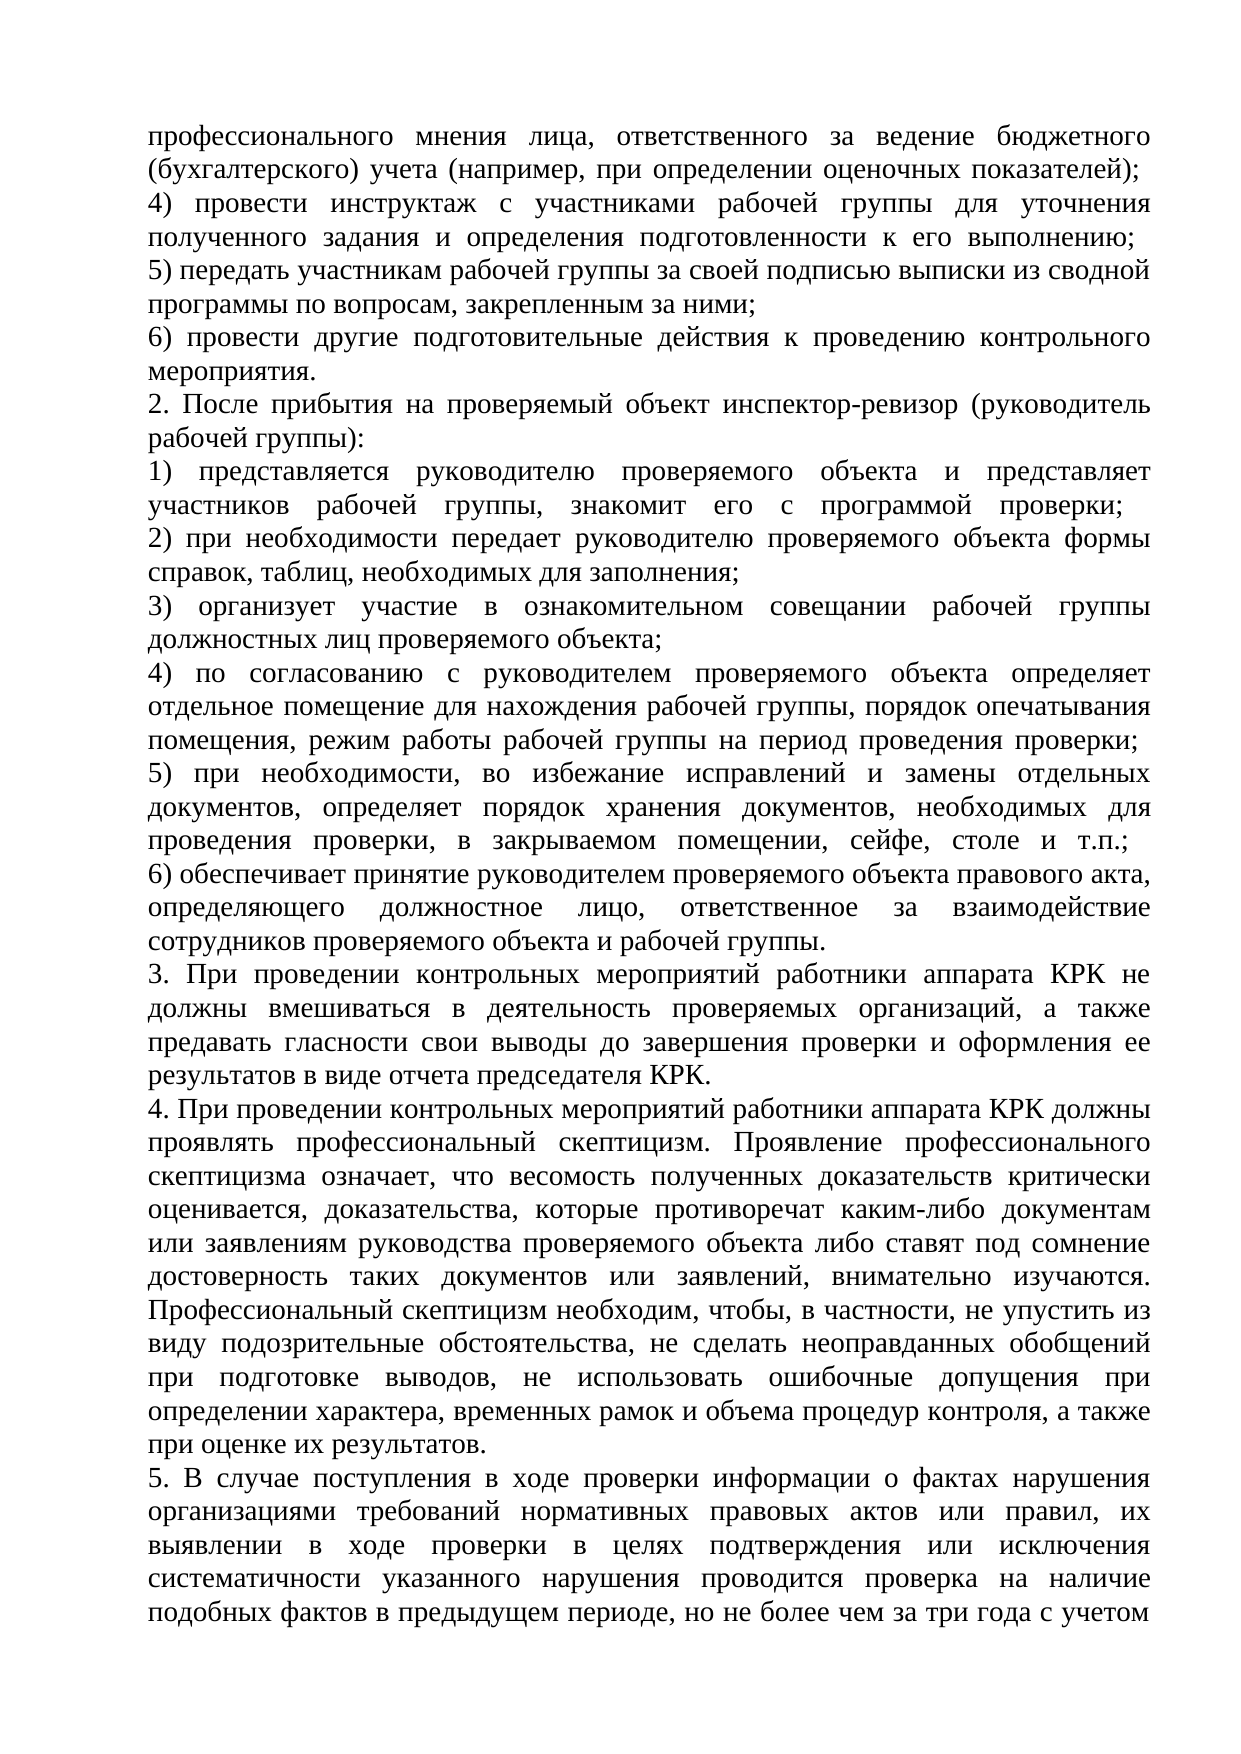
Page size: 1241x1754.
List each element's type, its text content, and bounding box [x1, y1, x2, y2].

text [148, 1460, 1152, 1627]
text 4) по согласованию с руководителем проверяемого объекта определяет отдельное помещение для нахождения рабочей группы, порядок опечатывания помещения, режим работы рабочей группы на период проведения проверки; 5) при необходимости, во избежание исправлений и замены отдельных документов, определяет порядок хранения документов, необходимых для проведения проверки, в закрываемом помещении, сейфе, столе и т.п.; 6) обеспечивает принятие руководителем проверяемого объекта правового акта, определяющего должностное лицо, ответственное за взаимодействие сотрудников проверяемого объекта и рабочей группы. [148, 655, 1152, 957]
text 3. При проведении контрольных мероприятий работники аппарата КРК не должны вмешиваться в деятельность проверяемых организаций, а также предавать гласности свои выводы до завершения проверки и оформления ее результатов в виде отчета председателя КРК. [148, 957, 1152, 1091]
text 4. При проведении контрольных мероприятий работники аппарата КРК должны проявлять профессиональный скептицизм. Проявление профессионального скептицизма означает, что весомость полученных доказательств критически оценивается, доказательства, которые противоречат каким-либо документам или заявлениям руководства проверяемого объекта либо ставят под сомнение достоверность таких документов или заявлений, внимательно изучаются. Профессиональный скептицизм необходим, чтобы, в частности, не упустить из виду подозрительные обстоятельства, не сделать неоправданных обобщений при подготовке выводов, не использовать ошибочные допущения при определении характера, временных рамок и объема процедур контроля, а также при оценке их результатов. [148, 1091, 1152, 1460]
text 6) провести другие подготовительные действия к проведению контрольного мероприятия. 2. После прибытия на проверяемый объект инспектор-ревизор (руководитель рабочей группы): [148, 319, 1152, 453]
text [148, 118, 1152, 319]
text 1) представляется руководителю проверяемого объекта и представляет участников рабочей группы, знакомит его с программой проверки; 2) при необходимости передает руководителю проверяемого объекта формы справок, таблиц, необходимых для заполнения; [148, 453, 1152, 588]
text 3) организует участие в ознакомительном совещании рабочей группы должностных лиц проверяемого объекта; [148, 588, 1152, 655]
